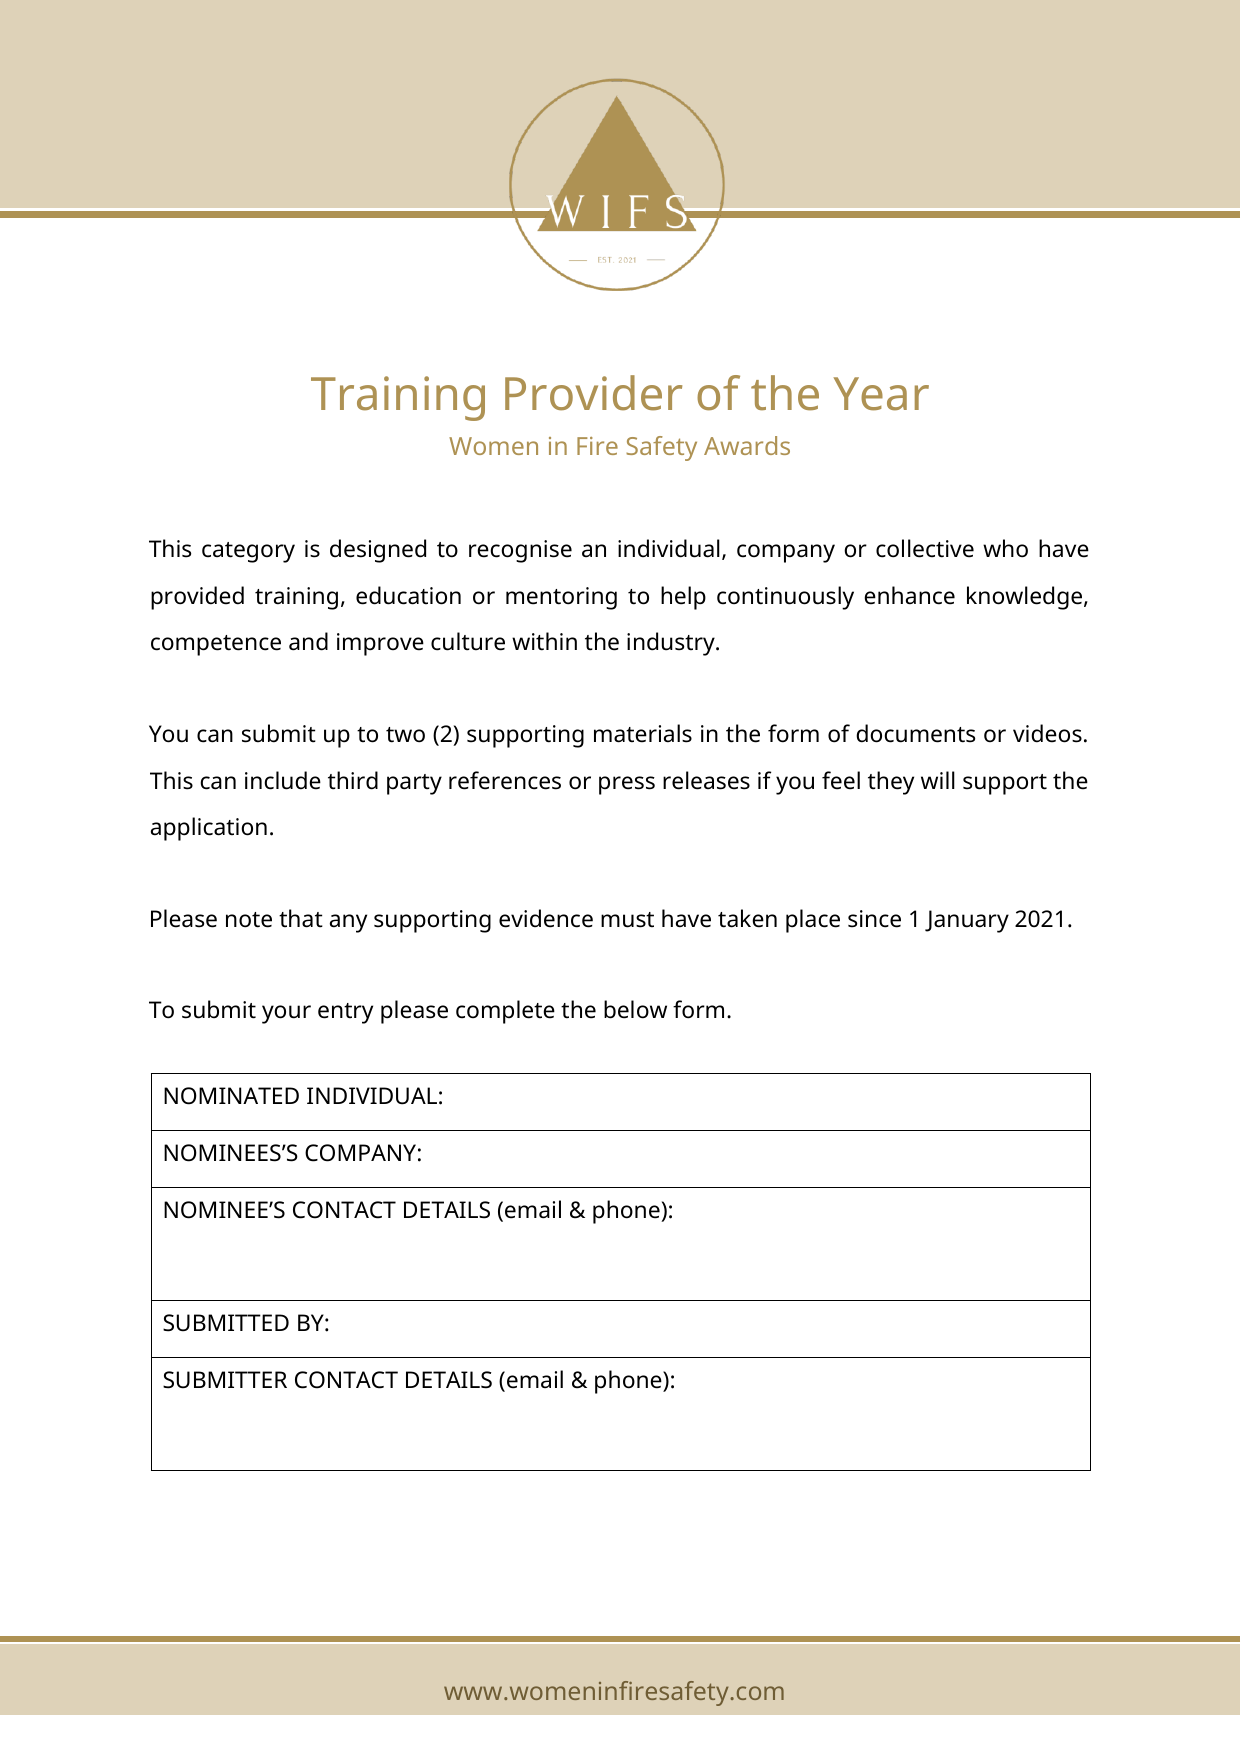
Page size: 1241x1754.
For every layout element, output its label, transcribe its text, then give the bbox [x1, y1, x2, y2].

table_cell SUBMITTED BY: [152, 1301, 1090, 1357]
text This category is designed to recognise an individual, company or collective who have provided training, education or mentoring to help continuously enhance knowledge, competence and improve culture within the industry. [148, 533, 1090, 657]
text Please note that any supporting evidence must have taken place since 1 January 2021. [148, 903, 1090, 934]
text Women in Fire Safety Awards [150, 429, 1090, 463]
text You can submit up to two (2) supporting materials in the form of documents or videos. This can include third party references or press releases if you feel they will support the application. [148, 718, 1090, 843]
table_cell SUBMITTER CONTACT DETAILS (email & phone): [152, 1358, 1090, 1470]
text To submit your entry please complete the below form. [148, 994, 1090, 1025]
table_cell NOMINEE’S CONTACT DETAILS (email & phone): [152, 1188, 1090, 1300]
text Training Provider of the Year [150, 218, 1090, 424]
table_cell NOMINEES’S COMPANY: [152, 1131, 1090, 1187]
picture [506, 73, 733, 296]
table_header NOMINATED INDIVIDUAL: [152, 1074, 1090, 1130]
